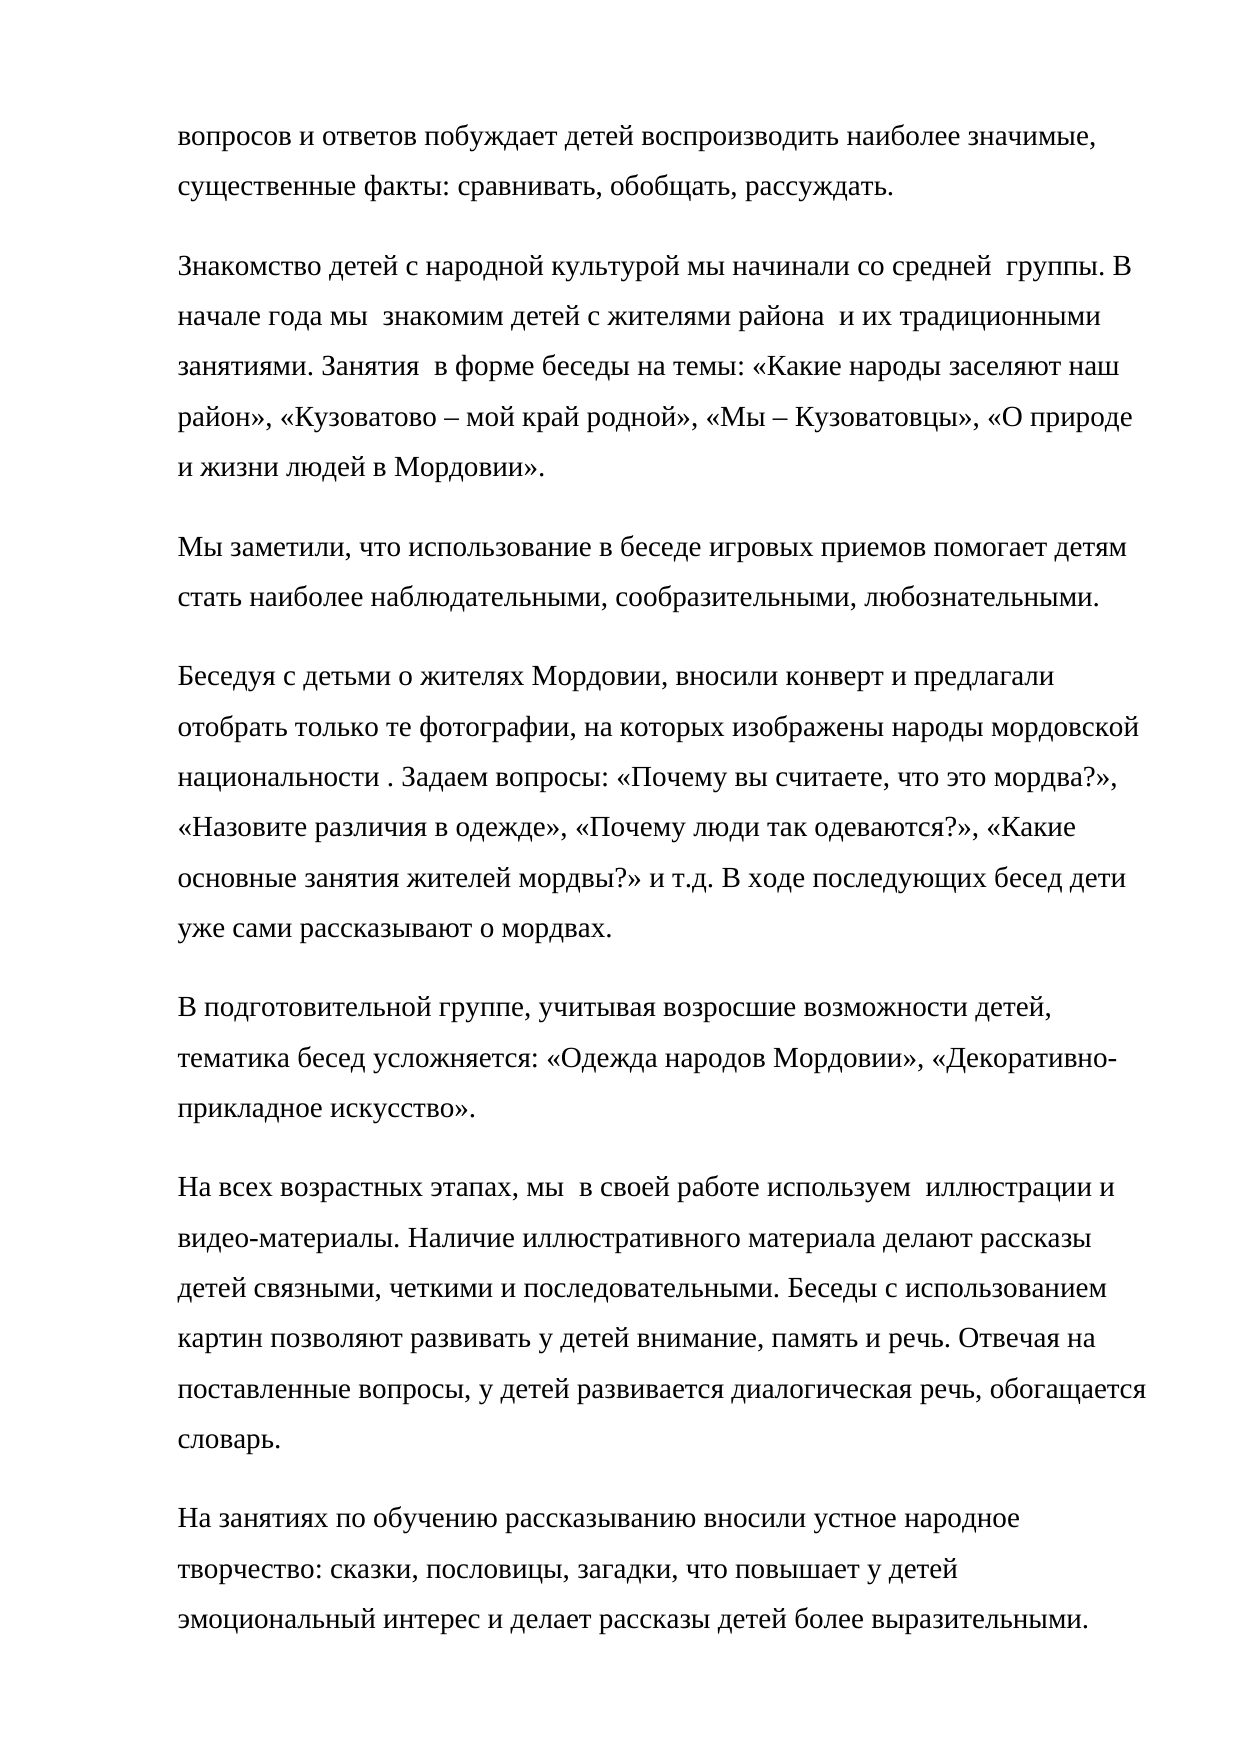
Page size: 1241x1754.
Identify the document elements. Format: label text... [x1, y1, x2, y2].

text Мы заметили, что использование в беседе игровых приемов помогает детям стать наиболее наблюдательными, сообразительными, любознательными. [177, 529, 1152, 612]
text Беседуя с детьми о жителях Мордовии, вносили конверт и предлагали отобрать только те фотографии, на которых изображены народы мордовской национальности . Задаем вопросы: «Почему вы считаете, что это мордва?», «Назовите различия в одежде», «Почему люди так одеваются?», «Какие основные занятия жителей мордвы?» и т.д. В ходе последующих бесед дети уже сами рассказывают о мордвах. [177, 658, 1152, 943]
text В подготовительной группе, учитывая возросшие возможности детей, тематика бесед усложняется: «Одежда народов Мордовии», «Декоративно-прикладное искусство». [177, 989, 1152, 1124]
text Знакомство детей с народной культурой мы начинали со средней группы. В начале года мы знакомим детей с жителями района и их традиционными занятиями. Занятия в форме беседы на темы: «Какие народы заселяют наш район», «Кузоватово – мой край родной», «Мы – Кузоватовцы», «О природе и жизни людей в Мордовии». [177, 248, 1152, 483]
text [177, 118, 1152, 202]
text На занятиях по обучению рассказыванию вносили устное народное творчество: сказки, пословицы, загадки, что повышает у детей эмоциональный интерес и делает рассказы детей более выразительными. [177, 1501, 1152, 1635]
text На всех возрастных этапах, мы в своей работе используем иллюстрации и видео-материалы. Наличие иллюстративного материала делают рассказы детей связными, четкими и последовательными. Беседы с использованием картин позволяют развивать у детей внимание, память и речь. Отвечая на поставленные вопросы, у детей развивается диалогическая речь, обогащается словарь. [177, 1169, 1152, 1455]
